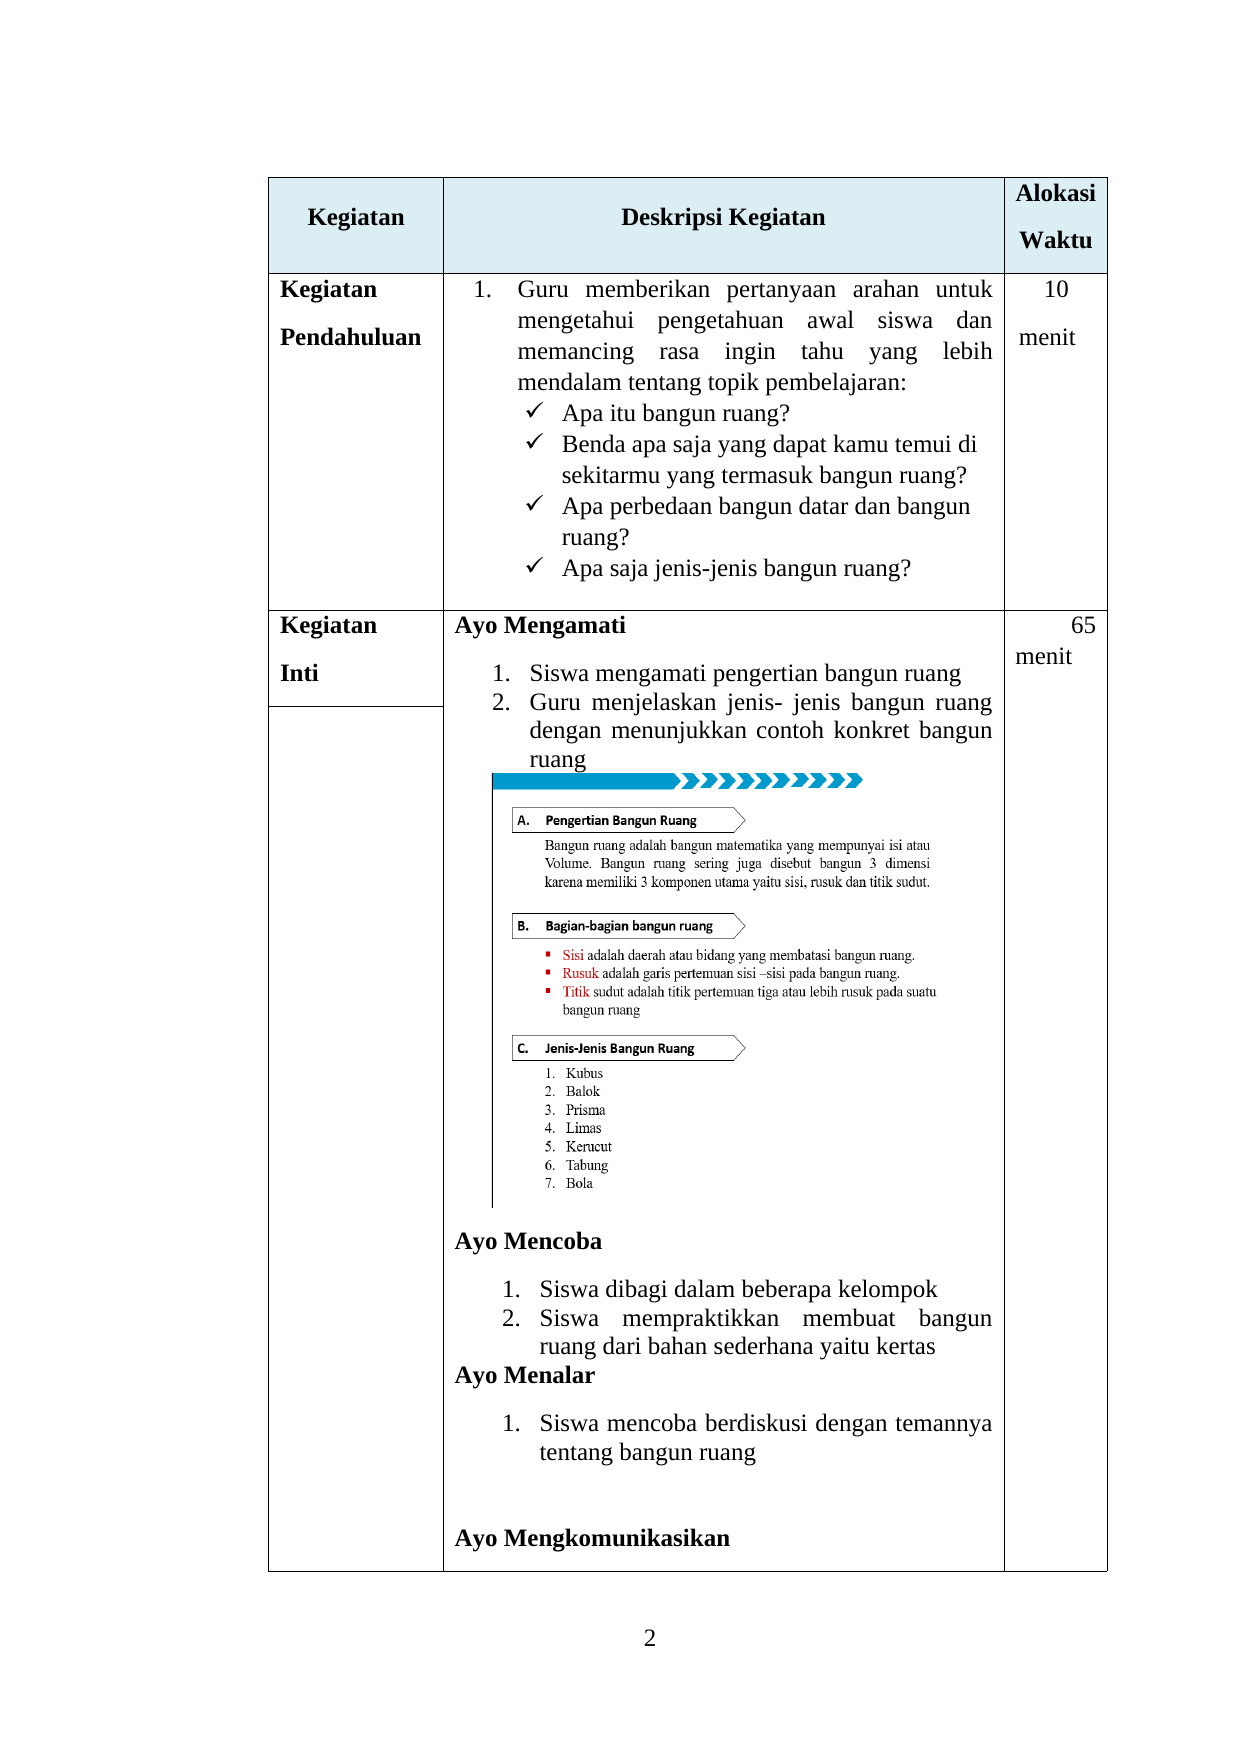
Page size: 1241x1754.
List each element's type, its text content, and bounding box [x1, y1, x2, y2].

table_cell Kegiatan Inti [269, 611, 443, 706]
table_header Alokasi Waktu [1005, 178, 1107, 273]
table_cell Ayo Mengamati Siswa mengamati pengertian bangun ruang Guru menjelaskan jenis- jenis bangun ruang dengan menunjukkan contoh konkret bangun ruang Ayo Mencoba Siswa dibagi dalam beberapa kelompok Siswa mempraktikkan membuat bangun ruang dari bahan sederhana yaitu kertas Ayo Menalar Siswa mencoba berdiskusi dengan temannya tentang bangun ruang Ayo Mengkomunikasikan Siswa mempresentasikan secara lisan kepada teman-temannya tentang bangun ruang dan sifat-sifatnya Ayo Mencoba Guru memberikan soal tentang bangun ruang kepada siswa. Guru meminta siswa untuk mengerjakan soal tersebut secara individu. [444, 611, 1004, 1571]
table_cell 65 menit [1005, 611, 1107, 1571]
table_header Deskripsi Kegiatan [444, 178, 1004, 273]
table_cell 10 menit [1005, 274, 1107, 609]
table_cell Kegiatan Pendahuluan [269, 274, 443, 609]
table_cell [269, 707, 443, 1571]
table_header Kegiatan [269, 178, 443, 273]
table_cell Guru memberikan pertanyaan arahan untuk mengetahui pengetahuan awal siswa dan memancing rasa ingin tahu yang lebih mendalam tentang topik pembelajaran: Apa itu bangun ruang? Benda apa saja yang dapat kamu temui di sekitarmu yang termasuk bangun ruang? Apa perbedaan bangun datar dan bangun ruang? Apa saja jenis-jenis bangun ruang? [444, 274, 1004, 609]
picture [491, 773, 961, 1208]
